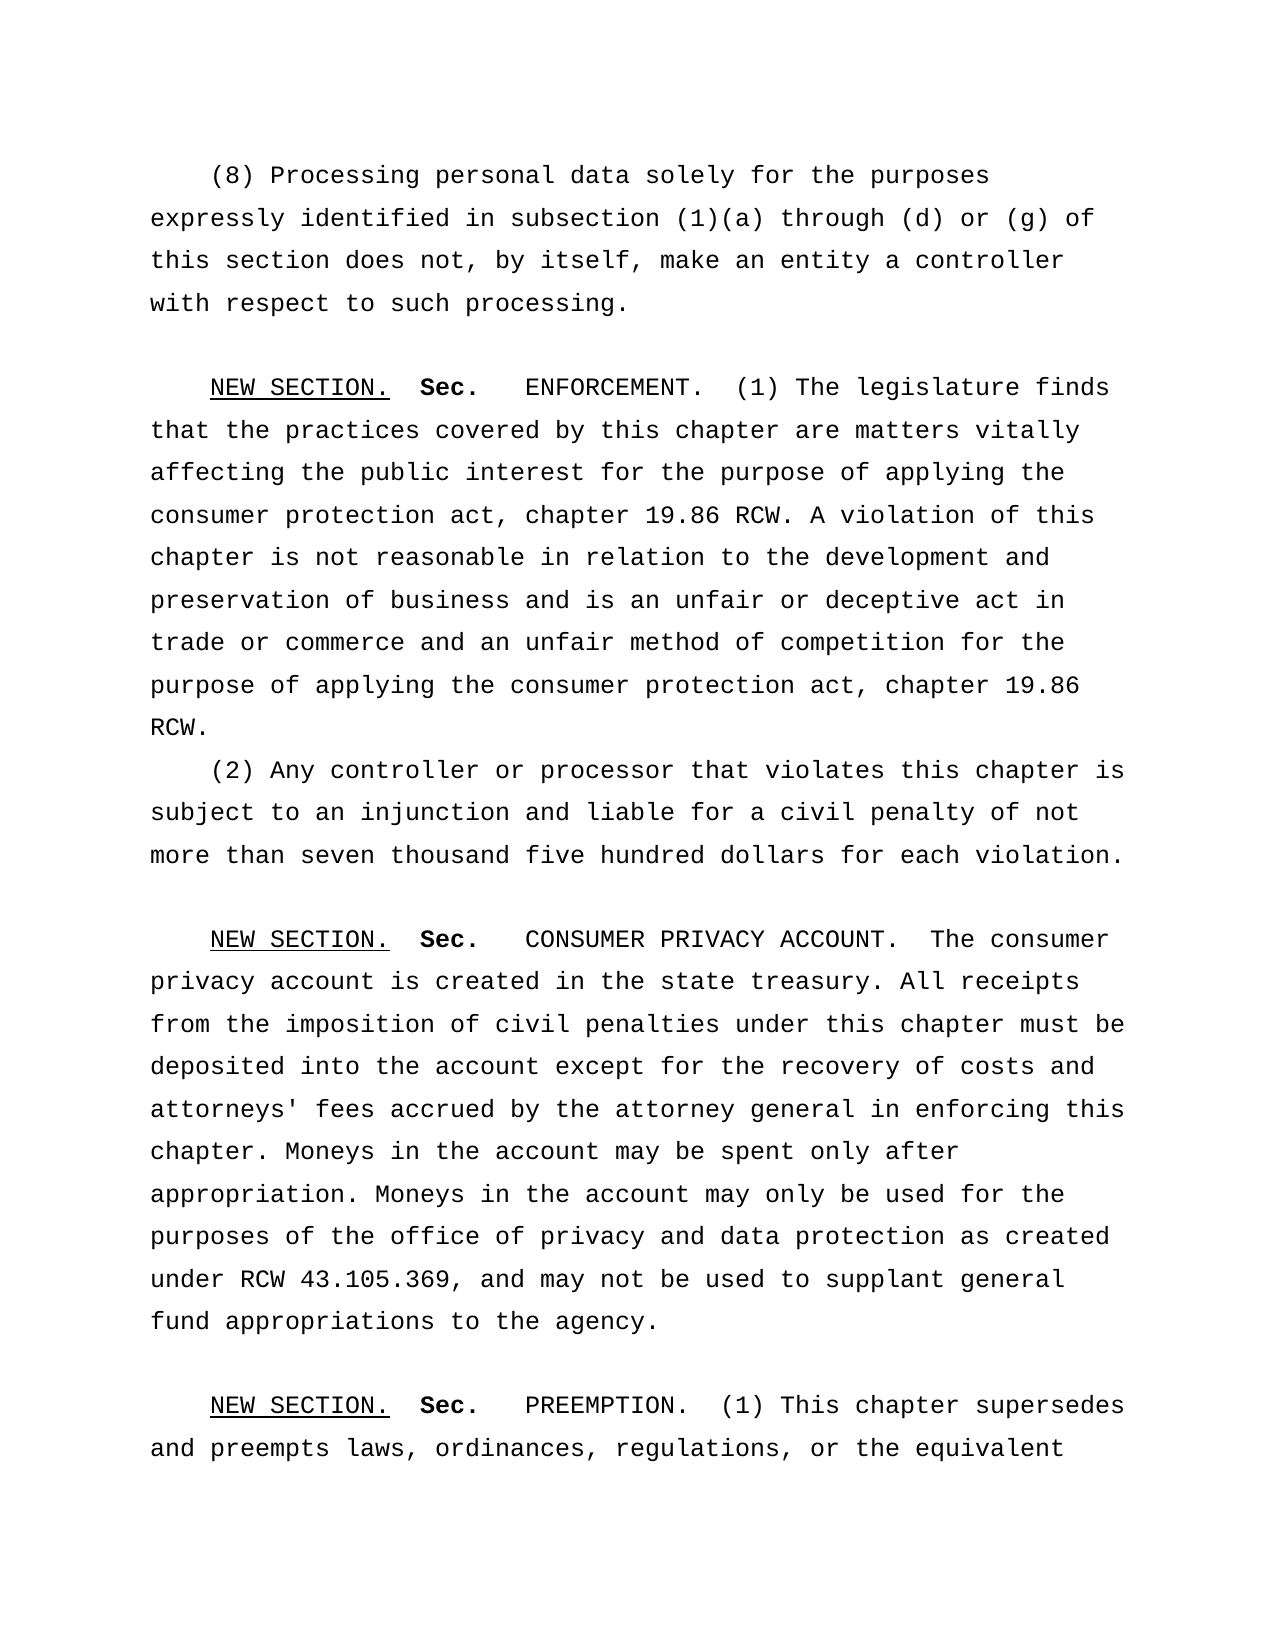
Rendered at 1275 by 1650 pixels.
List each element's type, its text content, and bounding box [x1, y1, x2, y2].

text (8) Processing personal data solely for the purposes expressly identified in subsection (1)(a) through (d) or (g) of this section does not, by itself, make an entity a controller with respect to such processing. [150, 150, 1125, 320]
text NEW SECTION. Sec. ENFORCEMENT. (1) The legislature finds that the practices covered by this chapter are matters vitally affecting the public interest for the purpose of applying the consumer protection act, chapter 19.86 RCW. A violation of this chapter is not reasonable in relation to the development and preservation of business and is an unfair or deceptive act in trade or commerce and an unfair method of competition for the purpose of applying the consumer protection act, chapter 19.86 RCW. [150, 362, 1125, 744]
text (2) Any controller or processor that violates this chapter is subject to an injunction and liable for a civil penalty of not more than seven thousand five hundred dollars for each violation. [150, 744, 1125, 872]
text NEW SECTION. Sec. CONSUMER PRIVACY ACCOUNT. The consumer privacy account is created in the state treasury. All receipts from the imposition of civil penalties under this chapter must be deposited into the account except for the recovery of costs and attorneys' fees accrued by the attorney general in enforcing this chapter. Moneys in the account may be spent only after appropriation. Moneys in the account may only be used for the purposes of the office of privacy and data protection as created under RCW 43.105.369, and may not be used to supplant general fund appropriations to the agency. [150, 913, 1125, 1338]
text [150, 1380, 1125, 1465]
